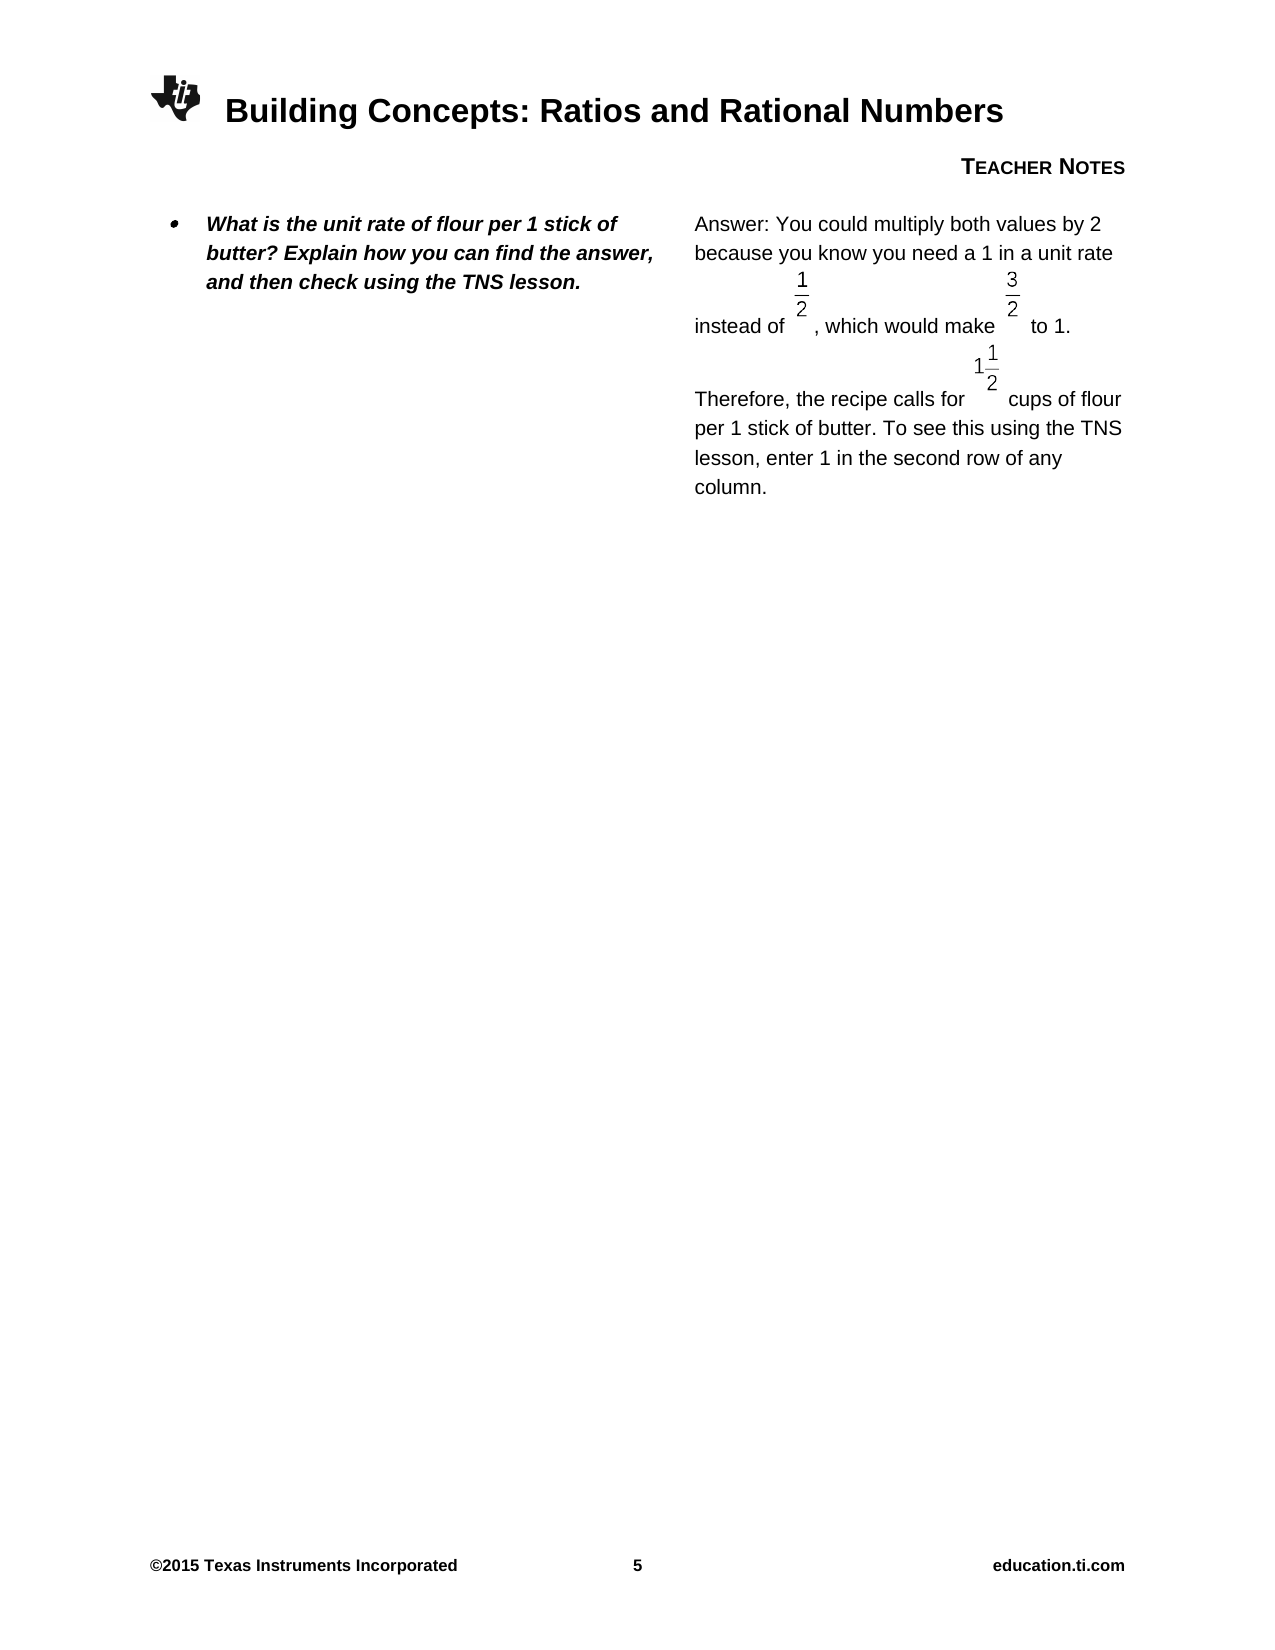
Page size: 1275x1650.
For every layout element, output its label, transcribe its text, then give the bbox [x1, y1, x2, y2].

picture [150, 75, 201, 122]
table_cell What is the unit rate of flour per 1 stick of butter? Explain how you can find the answer, and then check using the TNS lesson. [139, 206, 683, 511]
table_cell Answer: You could multiply both values by 2 because you know you need a 1 in a unit rate instead of , which would make to 1. Therefore, the recipe calls for cups of flour per 1 stick of butter. To see this using the TNS lesson, enter 1 in the second row of any column. [683, 206, 1144, 511]
